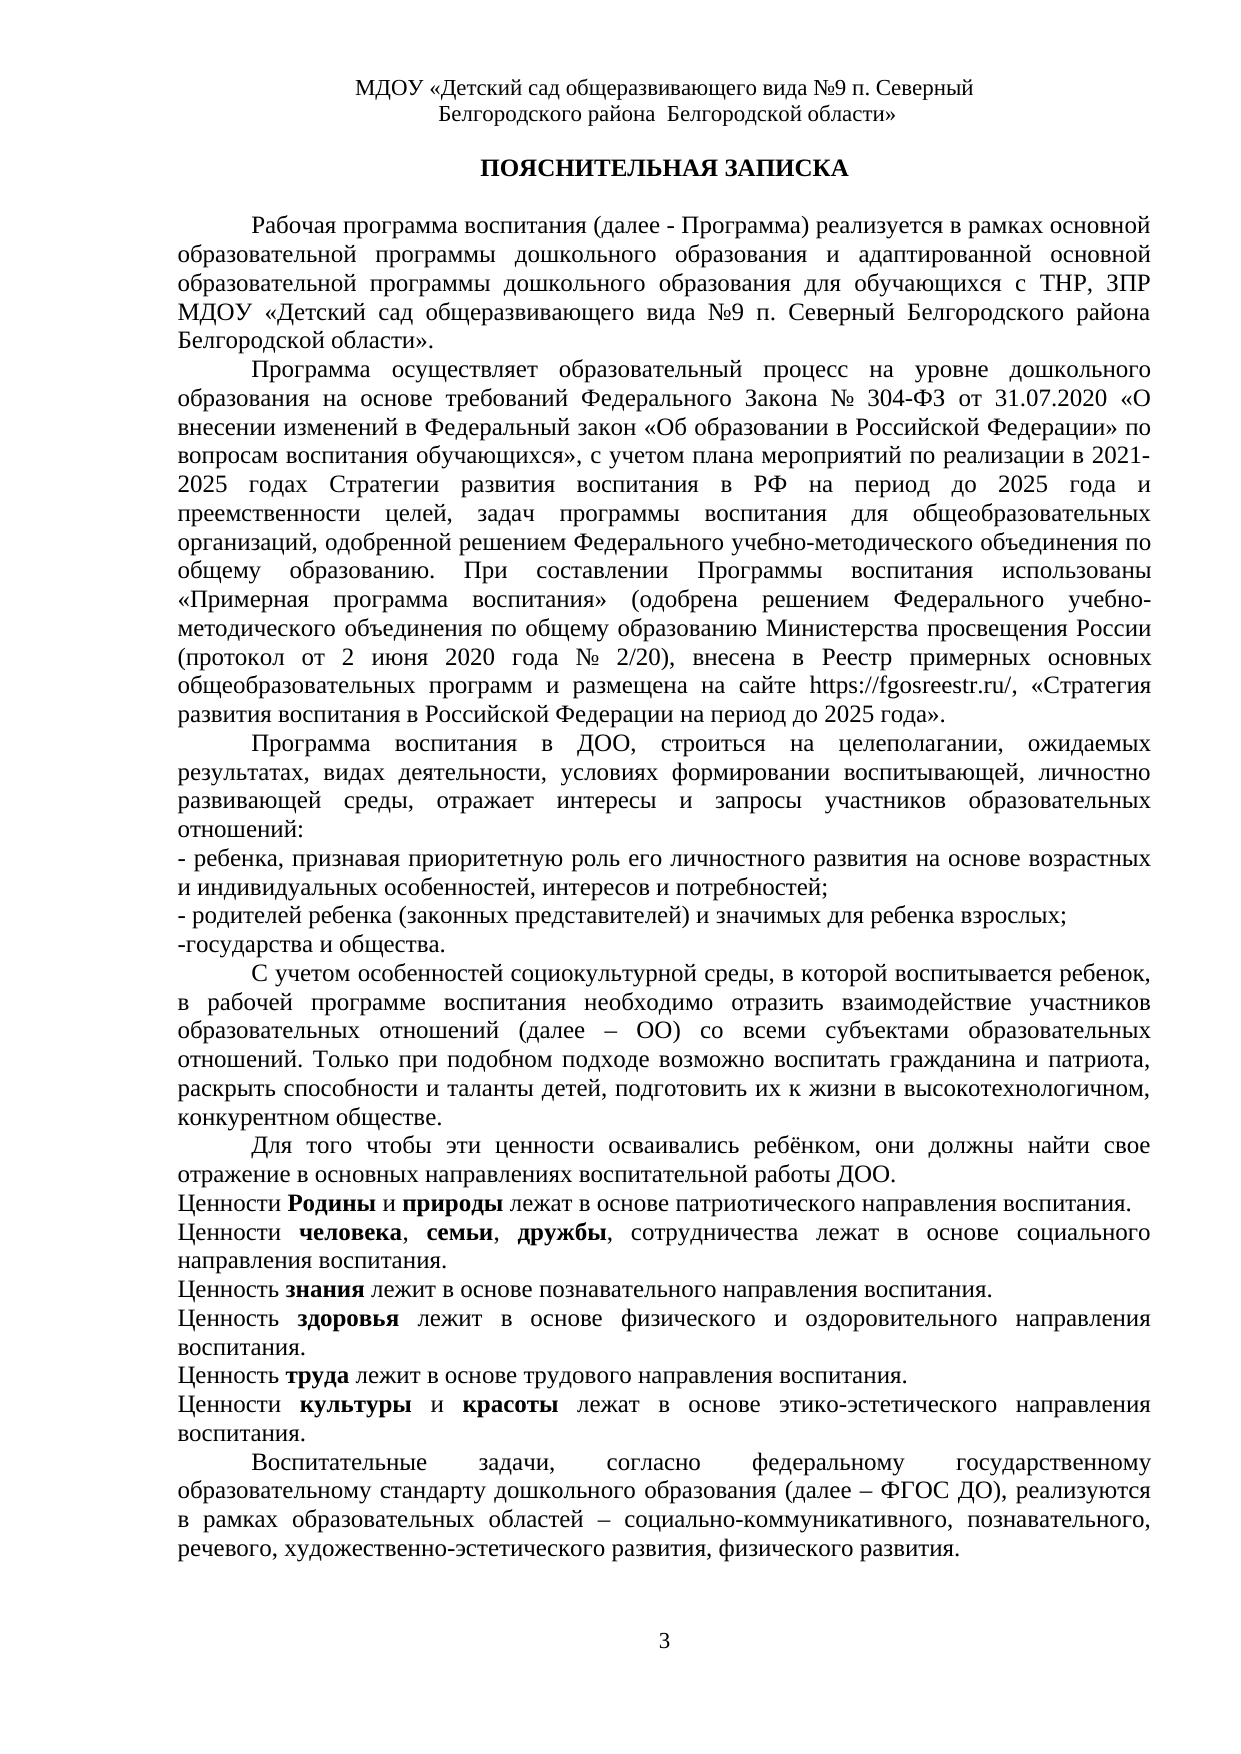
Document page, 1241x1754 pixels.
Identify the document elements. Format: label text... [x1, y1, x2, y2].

text - ребенка, признавая приоритетную роль его личностного развития на основе возрастных и индивидуальных особенностей, интересов и потребностей; [177, 843, 1152, 900]
text ПОЯСНИТЕЛЬНАЯ ЗАПИСКА [177, 153, 1152, 182]
text Для того чтобы эти ценности осваивались ребёнком, они должны найти свое отражение в основных направлениях воспитательной работы ДОО. [177, 1130, 1152, 1188]
text Воспитательные задачи, согласно федеральному государственному образовательному стандарту дошкольного образования (далее – ФГОС ДО), реализуются в рамках образовательных областей – социально-коммуникативного, познавательного, речевого, художественно-эстетического развития, физического развития. [177, 1447, 1152, 1562]
text Ценность труда лежит в основе трудового направления воспитания. [177, 1360, 1152, 1389]
text С учетом особенностей социокультурной среды, в которой воспитывается ребенок, в рабочей программе воспитания необходимо отразить взаимодействие участников образовательных отношений (далее – ОО) со всеми субъектами образовательных отношений. Только при подобном подходе возможно воспитать гражданина и патриота, раскрыть способности и таланты детей, подготовить их к жизни в высокотехнологичном, конкурентном обществе. [177, 958, 1152, 1130]
text - родителей ребенка (законных представителей) и значимых для ребенка взрослых; [177, 900, 1152, 929]
text Программа воспитания в ДОО, строиться на целеполагании, ожидаемых результатах, видах деятельности, условиях формировании воспитывающей, личностно развивающей среды, отражает интересы и запросы участников образовательных отношений: [177, 728, 1152, 843]
text Ценности Родины и природы лежат в основе патриотического направления воспитания. [177, 1188, 1152, 1217]
text Рабочая программа воспитания (далее - Программа) реализуется в рамках основной образовательной программы дошкольного образования и адаптированной основной образовательной программы дошкольного образования для обучающихся с ТНР, ЗПР МДОУ «Детский сад общеразвивающего вида №9 п. Северный Белгородского района Белгородской области». [177, 210, 1152, 354]
text Программа осуществляет образовательный процесс на уровне дошкольного образования на основе требований Федерального Закона № 304-ФЗ от 31.07.2020 «О внесении изменений в Федеральный закон «Об образовании в Российской Федерации» по вопросам воспитания обучающихся», с учетом плана мероприятий по реализации в 2021-2025 годах Стратегии развития воспитания в РФ на период до 2025 года и преемственности целей, задач программы воспитания для общеобразовательных организаций, одобренной решением Федерального учебно-методического объединения по общему образованию. При составлении Программы воспитания использованы «Примерная программа воспитания» (одобрена решением Федерального учебно-методического объединения по общему образованию Министерства просвещения России (протокол от 2 июня 2020 года № 2/20), внесена в Реестр примерных основных общеобразовательных программ и размещена на сайте https://fgosreestr.ru/, «Стратегия развития воспитания в Российской Федерации на период до 2025 года». [177, 354, 1152, 728]
text Ценности культуры и красоты лежат в основе этико-эстетического направления воспитания. [177, 1389, 1152, 1447]
text Ценности человека, семьи, дружбы, сотрудничества лежат в основе социального направления воспитания. [177, 1217, 1152, 1274]
text -государства и общества. [177, 929, 1152, 958]
text Ценность здоровья лежит в основе физического и оздоровительного направления воспитания. [177, 1303, 1152, 1360]
text Ценность знания лежит в основе познавательного направления воспитания. [177, 1274, 1152, 1303]
